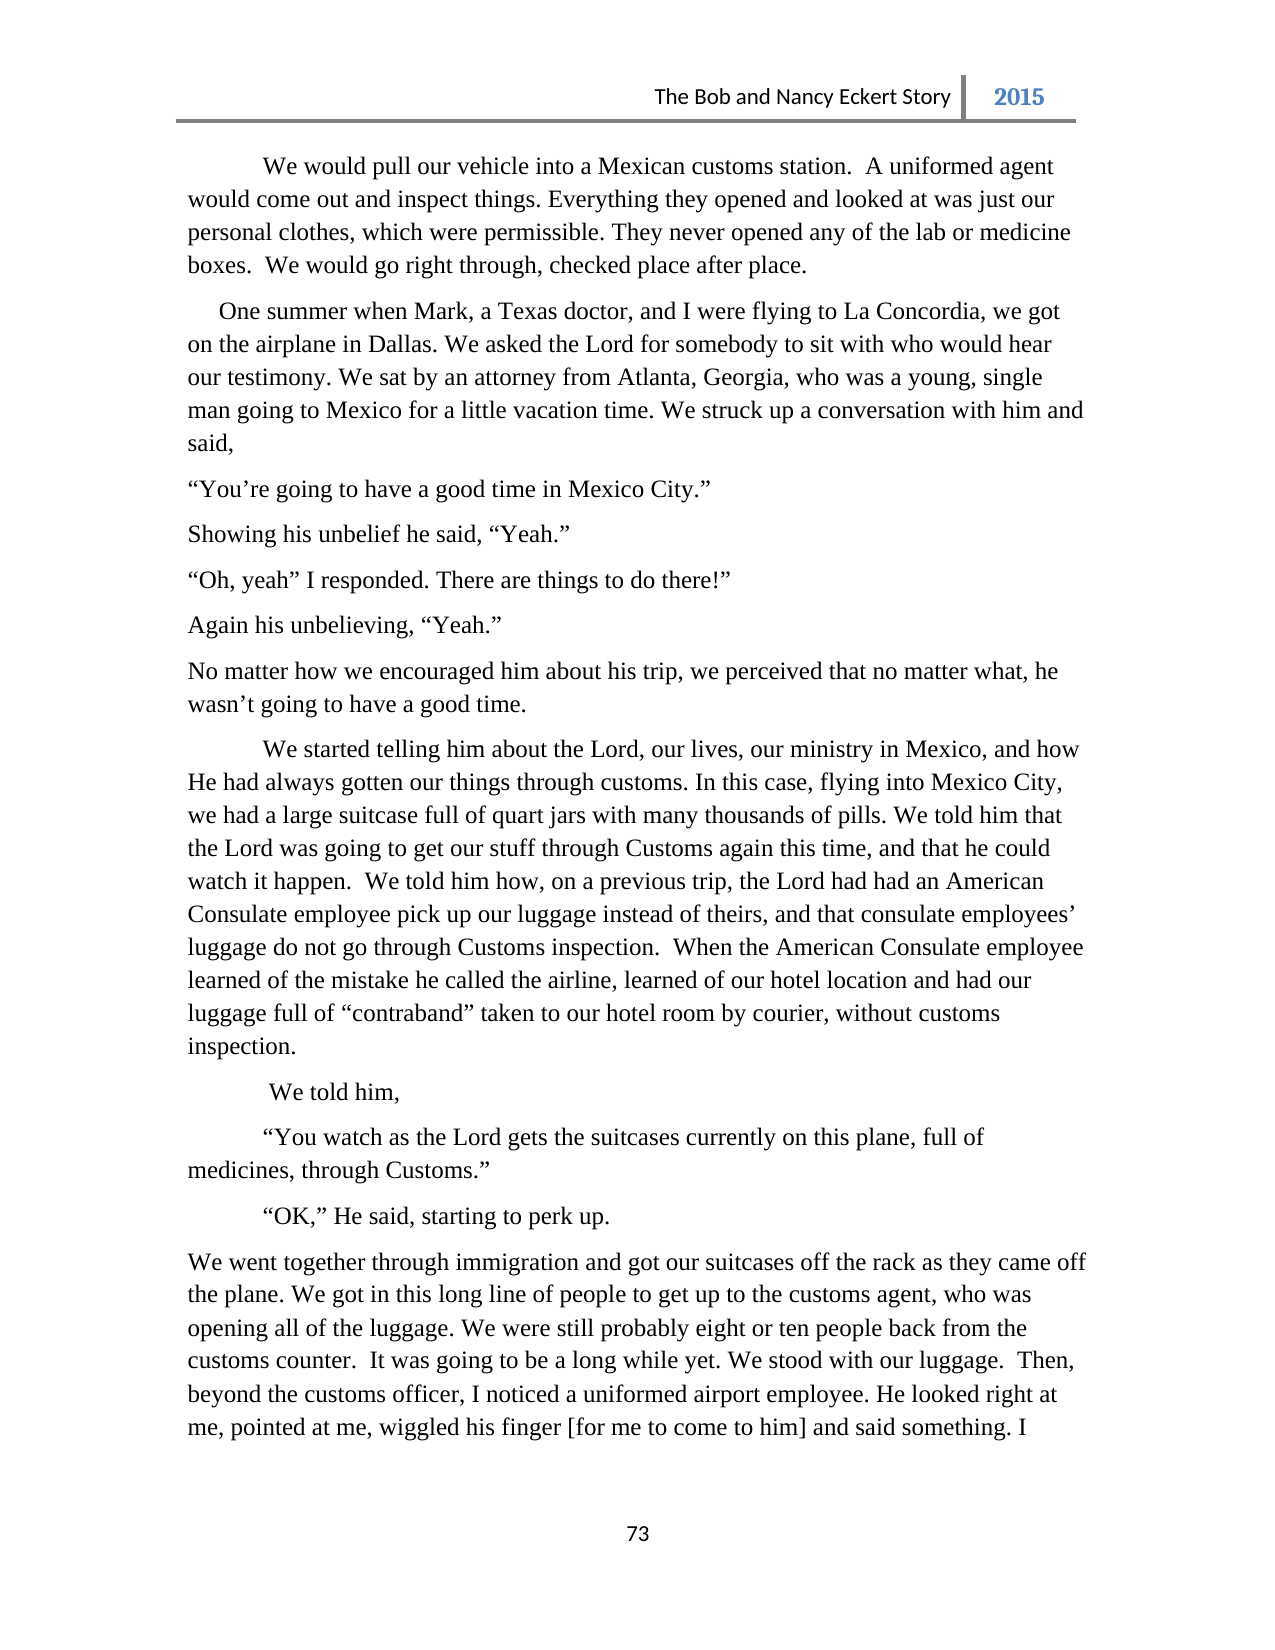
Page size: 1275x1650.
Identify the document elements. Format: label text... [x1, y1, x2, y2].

text “OK,” He said, starting to perk up. [187, 1201, 1087, 1230]
text We would pull our vehicle into a Mexican customs station. A uniformed agent would come out and inspect things. Everything they opened and looked at was just our personal clothes, which were permissible. They never opened any of the lab or medicine boxes. We would go right through, checked place after place. [187, 151, 1087, 279]
text We started telling him about the Lord, our lives, our ministry in Mexico, and how He had always gotten our things through customs. In this case, flying into Mexico City, we had a large suitcase full of quart jars with many thousands of pills. We told him that the Lord was going to get our stuff through Customs again this time, and that he could watch it happen. We told him how, on a previous trip, the Lord had had an American Consulate employee pick up our luggage instead of theirs, and that consulate employees’ luggage do not go through Customs inspection. When the American Consulate employee learned of the mistake he called the airline, learned of our hotel location and had our luggage full of “contraband” taken to our hotel room by courier, without customs inspection. [187, 734, 1087, 1060]
text “You’re going to have a good time in Mexico City.” [187, 474, 1087, 502]
text One summer when Mark, a Texas doctor, and I were flying to La Concordia, we got on the airplane in Dallas. We asked the Lord for somebody to sit with who would hear our testimony. We sat by an attorney from Atlanta, Georgia, who was a young, single man going to Mexico for a little vacation time. We struck up a conversation with him and said, [187, 296, 1087, 457]
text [187, 1247, 1087, 1440]
text “You watch as the Lord gets the suitcases currently on this plane, full of medicines, through Customs.” [187, 1122, 1087, 1184]
text We told him, [187, 1077, 1087, 1106]
text “Oh, yeah” I responded. There are things to do there!” [187, 565, 1087, 593]
text No matter how we encouraged him about his trip, we perceived that no matter what, he wasn’t going to have a good time. [187, 656, 1087, 717]
text Again his unbelieving, “Yeah.” [187, 610, 1087, 639]
text Showing his unbelief he said, “Yeah.” [187, 519, 1087, 548]
